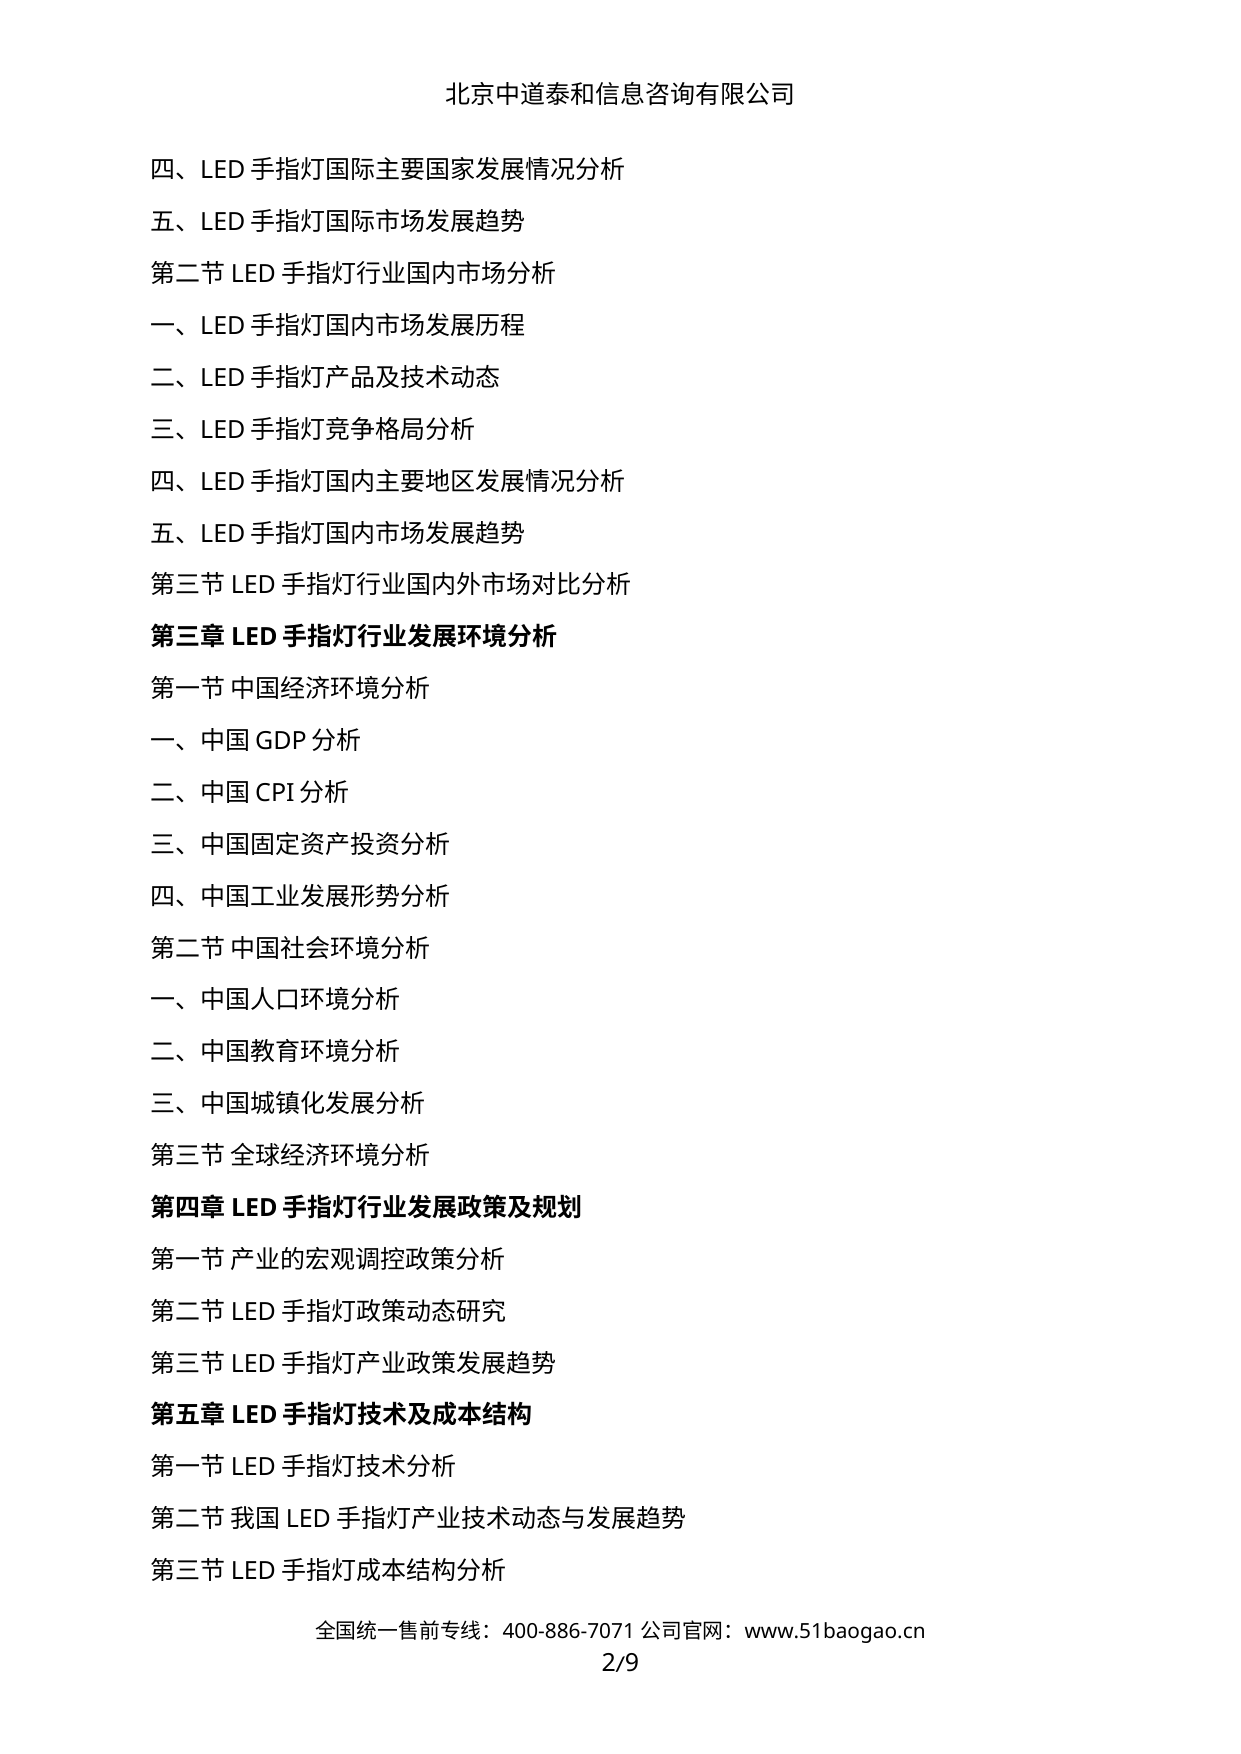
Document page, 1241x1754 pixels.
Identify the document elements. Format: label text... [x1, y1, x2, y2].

text 第三节 LED手指灯行业国内外市场对比分析 [150, 565, 1090, 601]
text 一、中国GDP分析 [150, 721, 1090, 757]
text 一、中国人口环境分析 [150, 980, 1090, 1016]
text 第二节 我国LED手指灯产业技术动态与发展趋势 [150, 1499, 1090, 1535]
text 第一节 产业的宏观调控政策分析 [150, 1239, 1090, 1276]
text 第三节 LED手指灯成本结构分析 [150, 1551, 1090, 1587]
text 第四章 LED手指灯行业发展政策及规划 [150, 1187, 1090, 1224]
text 第三章 LED手指灯行业发展环境分析 [150, 617, 1090, 653]
text 四、中国工业发展形势分析 [150, 876, 1090, 912]
text 第二节 LED手指灯政策动态研究 [150, 1291, 1090, 1327]
text 第二节 LED手指灯行业国内市场分析 [150, 254, 1090, 290]
text 二、中国CPI分析 [150, 772, 1090, 809]
text 三、中国固定资产投资分析 [150, 824, 1090, 861]
text 三、LED手指灯竞争格局分析 [150, 409, 1090, 446]
text 第二节 中国社会环境分析 [150, 928, 1090, 964]
text 第三节 LED手指灯产业政策发展趋势 [150, 1343, 1090, 1379]
text 四、LED手指灯国内主要地区发展情况分析 [150, 461, 1090, 497]
text 一、LED手指灯国内市场发展历程 [150, 306, 1090, 342]
text 三、中国城镇化发展分析 [150, 1084, 1090, 1120]
text 第一节 LED手指灯技术分析 [150, 1447, 1090, 1483]
text 二、LED手指灯产品及技术动态 [150, 357, 1090, 394]
text 四、LED手指灯国际主要国家发展情况分析 [150, 150, 1090, 186]
text 二、中国教育环境分析 [150, 1032, 1090, 1068]
text 第一节 中国经济环境分析 [150, 669, 1090, 705]
text 五、LED手指灯国际市场发展趋势 [150, 202, 1090, 238]
text 第三节 全球经济环境分析 [150, 1136, 1090, 1172]
text 五、LED手指灯国内市场发展趋势 [150, 513, 1090, 549]
text 第五章 LED手指灯技术及成本结构 [150, 1395, 1090, 1431]
